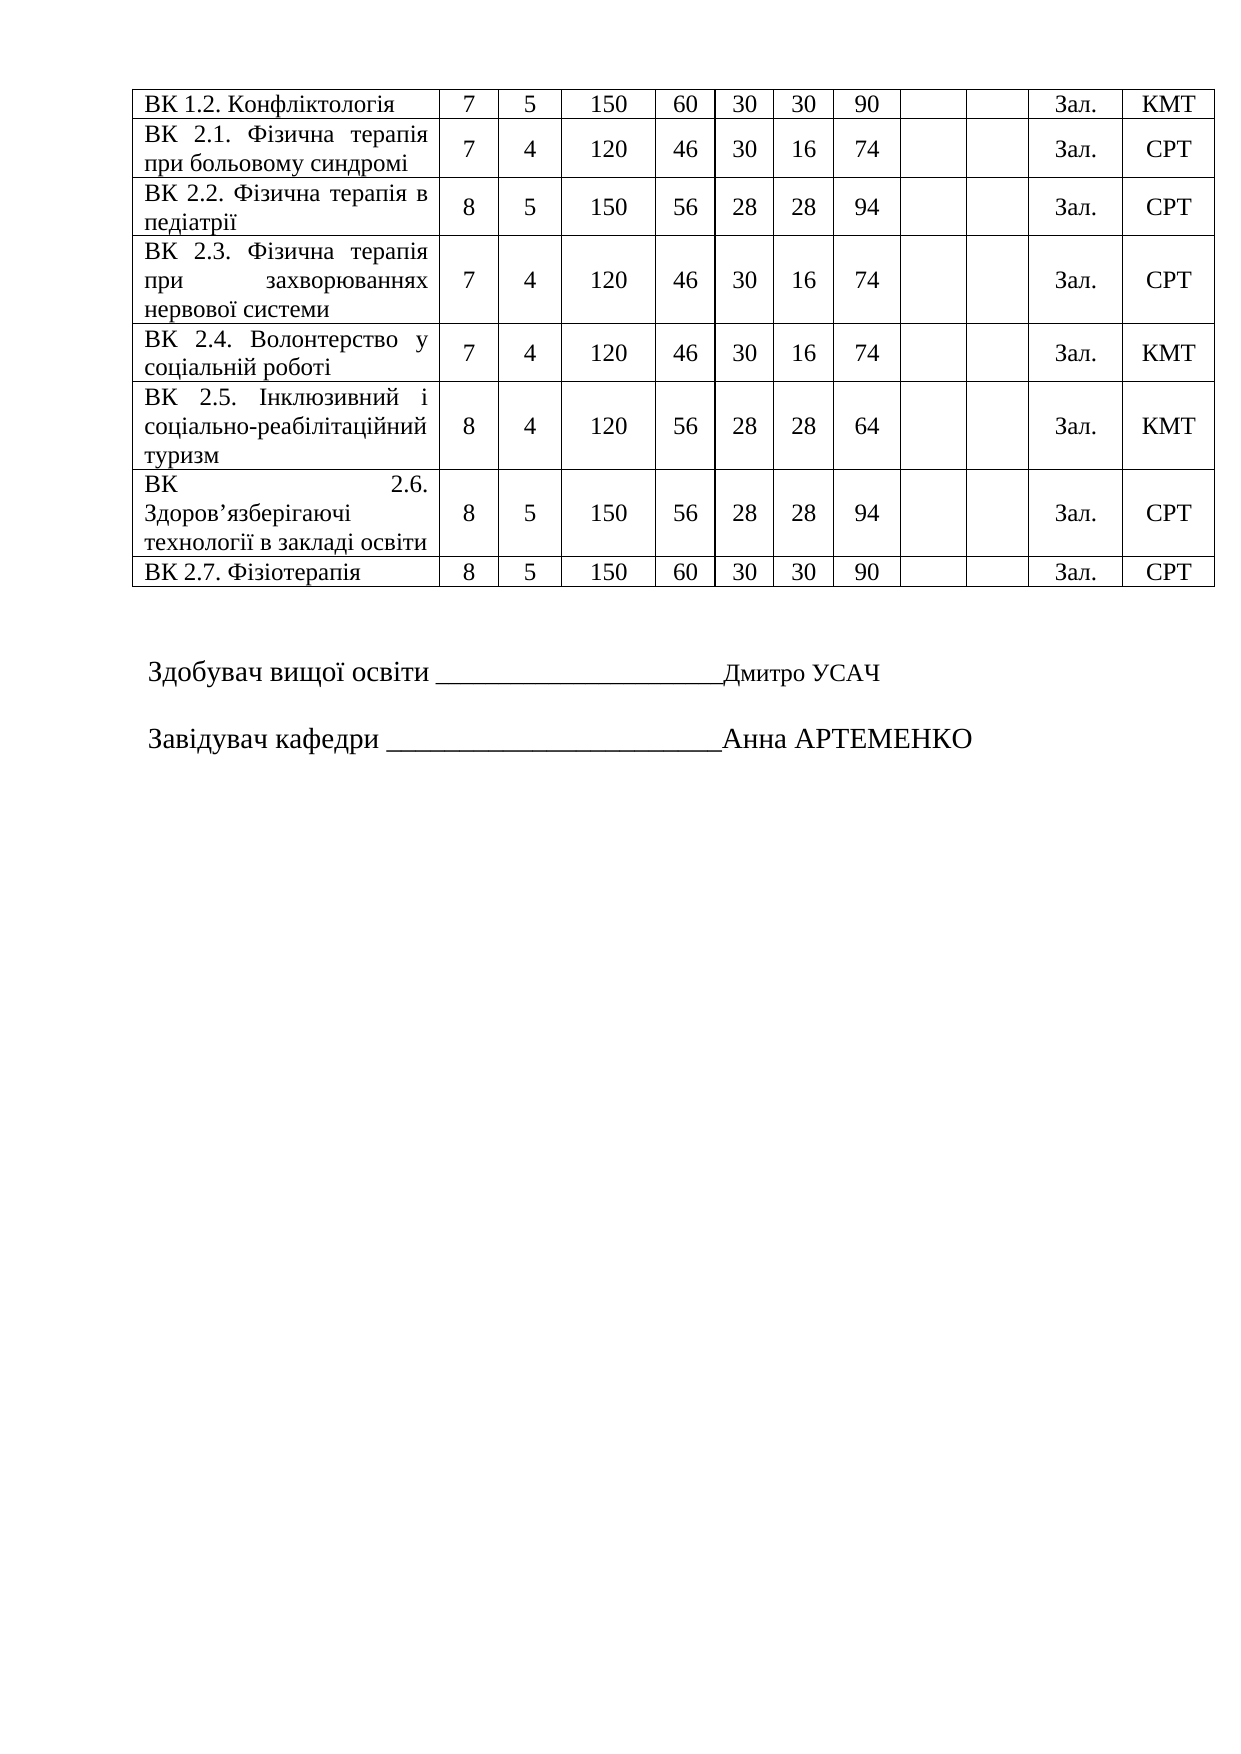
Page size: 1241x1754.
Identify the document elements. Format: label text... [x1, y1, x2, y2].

table_cell КМТ [1123, 382, 1214, 468]
table_cell 94 [834, 470, 900, 556]
table_cell [901, 119, 966, 177]
table_cell 16 [774, 324, 833, 381]
table_cell 150 [562, 178, 655, 235]
table_cell 7 [440, 324, 498, 381]
table_cell 30 [716, 557, 773, 586]
table_cell 5 [499, 470, 561, 556]
table_cell 150 [562, 470, 655, 556]
table_cell ВК 2.5. Інклюзивний і соціально-реабілітаційний туризм [133, 382, 439, 468]
table_cell 30 [716, 90, 773, 118]
table_cell 90 [834, 557, 900, 586]
table_cell 8 [440, 470, 498, 556]
table_cell 46 [656, 324, 714, 381]
table_cell ВК 2.6. Здоров’язберігаючі технології в закладі освіти [133, 470, 439, 556]
table_cell СРТ [1123, 178, 1214, 235]
table_cell КМТ [1123, 90, 1214, 118]
table_cell 90 [834, 90, 900, 118]
table_cell 74 [834, 236, 900, 323]
table_cell [901, 557, 966, 586]
table_cell 94 [834, 178, 900, 235]
table_cell ВК 2.2. Фізична терапія в педіатрії [133, 178, 439, 235]
table_cell 4 [499, 382, 561, 468]
table_cell 30 [716, 324, 773, 381]
text Здобувач вищої освіти _______________________Дмитро УСАЧ [148, 654, 1152, 687]
table_cell СРТ [1123, 236, 1214, 323]
table_cell 28 [774, 382, 833, 468]
table_cell 56 [656, 470, 714, 556]
table_cell 7 [440, 119, 498, 177]
table_cell 46 [656, 119, 714, 177]
table_cell 120 [562, 236, 655, 323]
table_cell КМТ [1123, 324, 1214, 381]
table_cell Зал. [1029, 324, 1122, 381]
table_cell 16 [774, 236, 833, 323]
table_cell 56 [656, 382, 714, 468]
table_cell ВК 2.3. Фізична терапія при захворюваннях нервової системи [133, 236, 439, 323]
table_cell 5 [499, 178, 561, 235]
table_cell 7 [440, 236, 498, 323]
table_cell Зал. [1029, 557, 1122, 586]
table_cell [967, 324, 1028, 381]
text Завідувач кафедри _______________________Анна АРТЕМЕНКО [148, 721, 1152, 754]
table_cell 8 [440, 557, 498, 586]
table_cell 64 [834, 382, 900, 468]
table_cell [901, 382, 966, 468]
table_cell 30 [716, 236, 773, 323]
table_cell 60 [656, 90, 714, 118]
table_cell [901, 324, 966, 381]
table_cell 74 [834, 324, 900, 381]
table_cell 30 [774, 90, 833, 118]
table_cell 150 [562, 557, 655, 586]
table_cell 16 [774, 119, 833, 177]
table_cell СРТ [1123, 119, 1214, 177]
table_cell [967, 557, 1028, 586]
table_cell [967, 470, 1028, 556]
table_cell СРТ [1123, 470, 1214, 556]
table_cell ВК 2.4. Волонтерство у соціальній роботі [133, 324, 439, 381]
table_cell Зал. [1029, 236, 1122, 323]
table_cell [967, 382, 1028, 468]
table_cell Зал. [1029, 90, 1122, 118]
table_cell 5 [499, 90, 561, 118]
table_cell [901, 90, 966, 118]
table_cell 28 [716, 178, 773, 235]
table_cell 4 [499, 119, 561, 177]
table_cell 28 [716, 382, 773, 468]
table_cell СРТ [1123, 557, 1214, 586]
table_cell 28 [774, 470, 833, 556]
table_cell 120 [562, 382, 655, 468]
table_cell Зал. [1029, 382, 1122, 468]
table_cell 46 [656, 236, 714, 323]
table_cell ВК 2.1. Фізична терапія при больовому синдромі [133, 119, 439, 177]
table_cell 120 [562, 324, 655, 381]
table_cell Зал. [1029, 470, 1122, 556]
table_cell 28 [774, 178, 833, 235]
table_cell 8 [440, 178, 498, 235]
table_cell ВК 1.2. Конфліктологія [133, 90, 439, 118]
table_cell 30 [716, 119, 773, 177]
table_cell [901, 178, 966, 235]
table_cell Зал. [1029, 178, 1122, 235]
table_cell Зал. [1029, 119, 1122, 177]
table_cell [901, 470, 966, 556]
table_cell [967, 90, 1028, 118]
table_cell 7 [440, 90, 498, 118]
table_cell 28 [716, 470, 773, 556]
table_cell 120 [562, 119, 655, 177]
table_cell [967, 236, 1028, 323]
table_cell 4 [499, 324, 561, 381]
table_cell 60 [656, 557, 714, 586]
table_cell [901, 236, 966, 323]
table_cell ВК 2.7. Фізіотерапія [133, 557, 439, 586]
table_cell 8 [440, 382, 498, 468]
table_cell 5 [499, 557, 561, 586]
table_cell [967, 119, 1028, 177]
table_cell [967, 178, 1028, 235]
table_cell 4 [499, 236, 561, 323]
table_cell 56 [656, 178, 714, 235]
table_cell 74 [834, 119, 900, 177]
table_cell 150 [562, 90, 655, 118]
table_cell 30 [774, 557, 833, 586]
